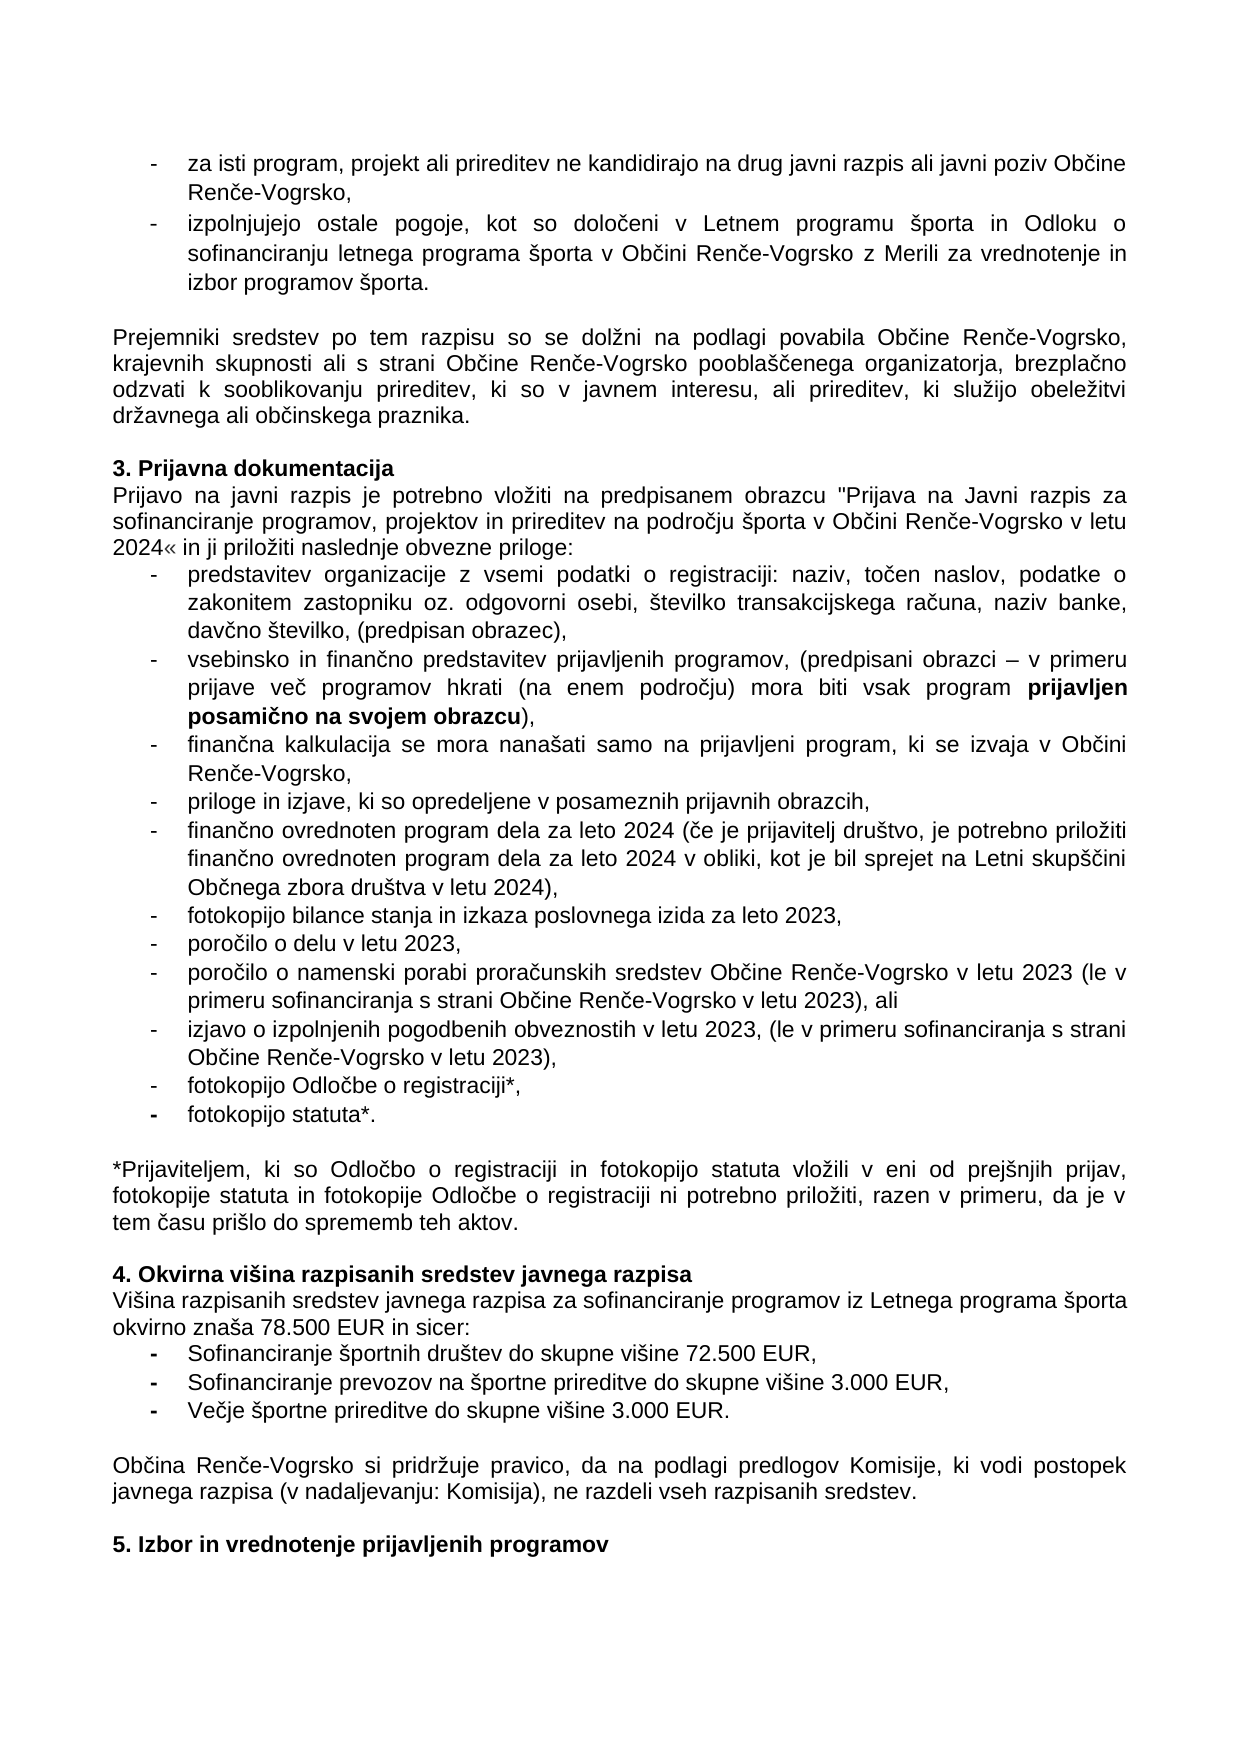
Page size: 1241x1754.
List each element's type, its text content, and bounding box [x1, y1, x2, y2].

list fotokopijo statuta*. [112, 1101, 1128, 1127]
list fotokopijo Odločbe o registraciji*, [150, 1072, 1128, 1099]
list finančna kalkulacija se mora nanašati samo na prijavljeni program, ki se izvaja v Občini Renče-Vogrsko, [150, 731, 1128, 786]
list izpolnjujejo ostale pogoje, kot so določeni v Letnem programu športa in Odloku o sofinanciranju letnega programa športa v Občini Renče-Vogrsko z Merili za vrednotenje in izbor programov športa. [150, 207, 1128, 295]
text Prijavo na javni razpis je potrebno vložiti na predpisanem obrazcu "Prijava na Javni razpis za sofinanciranje programov, projektov in prireditev na področju športa v Občini Renče-Vogrsko v letu 2024« in ji priložiti naslednje obvezne priloge: [112, 482, 1128, 561]
list predstavitev organizacije z vsemi podatki o registraciji: naziv, točen naslov, podatke o zakonitem zastopniku oz. odgovorni osebi, številko transakcijskega računa, naziv banke, davčno številko, (predpisan obrazec), [150, 561, 1128, 644]
text Višina razpisanih sredstev javnega razpisa za sofinanciranje programov iz Letnega programa športa okvirno znaša 78.500 EUR in sicer: [112, 1287, 1128, 1340]
list vsebinsko in finančno predstavitev prijavljenih programov, (predpisani obrazci – v primeru prijave več programov hkrati (na enem področju) mora biti vsak program prijavljen posamično na svojem obrazcu), [150, 646, 1128, 729]
text 3. Prijavna dokumentacija [112, 455, 1128, 482]
list Večje športne prireditve do skupne višine 3.000 EUR. [112, 1397, 1128, 1423]
text *Prijaviteljem, ki so Odločbo o registraciji in fotokopijo statuta vložili v eni od prejšnjih prijav, fotokopije statuta in fotokopije Odločbe o registraciji ni potrebno priložiti, razen v primeru, da je v tem času prišlo do sprememb teh aktov. [112, 1156, 1128, 1235]
list poročilo o delu v letu 2023, [150, 930, 1128, 957]
list fotokopijo bilance stanja in izkaza poslovnega izida za leto 2023, [150, 902, 1128, 928]
text Občina Renče-Vogrsko si pridržuje pravico, da na podlagi predlogov Komisije, ki vodi postopek javnega razpisa (v nadaljevanju: Komisija), ne razdeli vseh razpisanih sredstev. [112, 1452, 1128, 1504]
text Prejemniki sredstev po tem razpisu so se dolžni na podlagi povabila Občine Renče-Vogrsko, krajevnih skupnosti ali s strani Občine Renče-Vogrsko pooblaščenega organizatorja, brezplačno odzvati k sooblikovanju prireditev, ki so v javnem interesu, ali prireditev, ki služijo obeležitvi državnega ali občinskega praznika. [112, 323, 1128, 429]
list Sofinanciranje prevozov na športne prireditve do skupne višine 3.000 EUR, [150, 1369, 1128, 1395]
text 5. Izbor in vrednotenje prijavljenih programov [112, 1531, 1128, 1557]
list izjavo o izpolnjenih pogodbenih obveznostih v letu 2023, (le v primeru sofinanciranja s strani Občine Renče-Vogrsko v letu 2023), [150, 1016, 1128, 1070]
list Sofinanciranje športnih društev do skupne višine 72.500 EUR, [150, 1340, 1128, 1367]
list poročilo o namenski porabi proračunskih sredstev Občine Renče-Vogrsko v letu 2023 (le v primeru sofinanciranja s strani Občine Renče-Vogrsko v letu 2023), ali [150, 959, 1128, 1013]
list za isti program, projekt ali prireditev ne kandidirajo na drug javni razpis ali javni poziv Občine Renče-Vogrsko, [150, 150, 1128, 205]
text 4. Okvirna višina razpisanih sredstev javnega razpisa [112, 1235, 1128, 1287]
list finančno ovrednoten program dela za leto 2024 (če je prijavitelj društvo, je potrebno priložiti finančno ovrednoten program dela za leto 2024 v obliki, kot je bil sprejet na Letni skupščini Občnega zbora društva v letu 2024), [150, 817, 1128, 900]
list priloge in izjave, ki so opredeljene v posameznih prijavnih obrazcih, [150, 788, 1128, 814]
